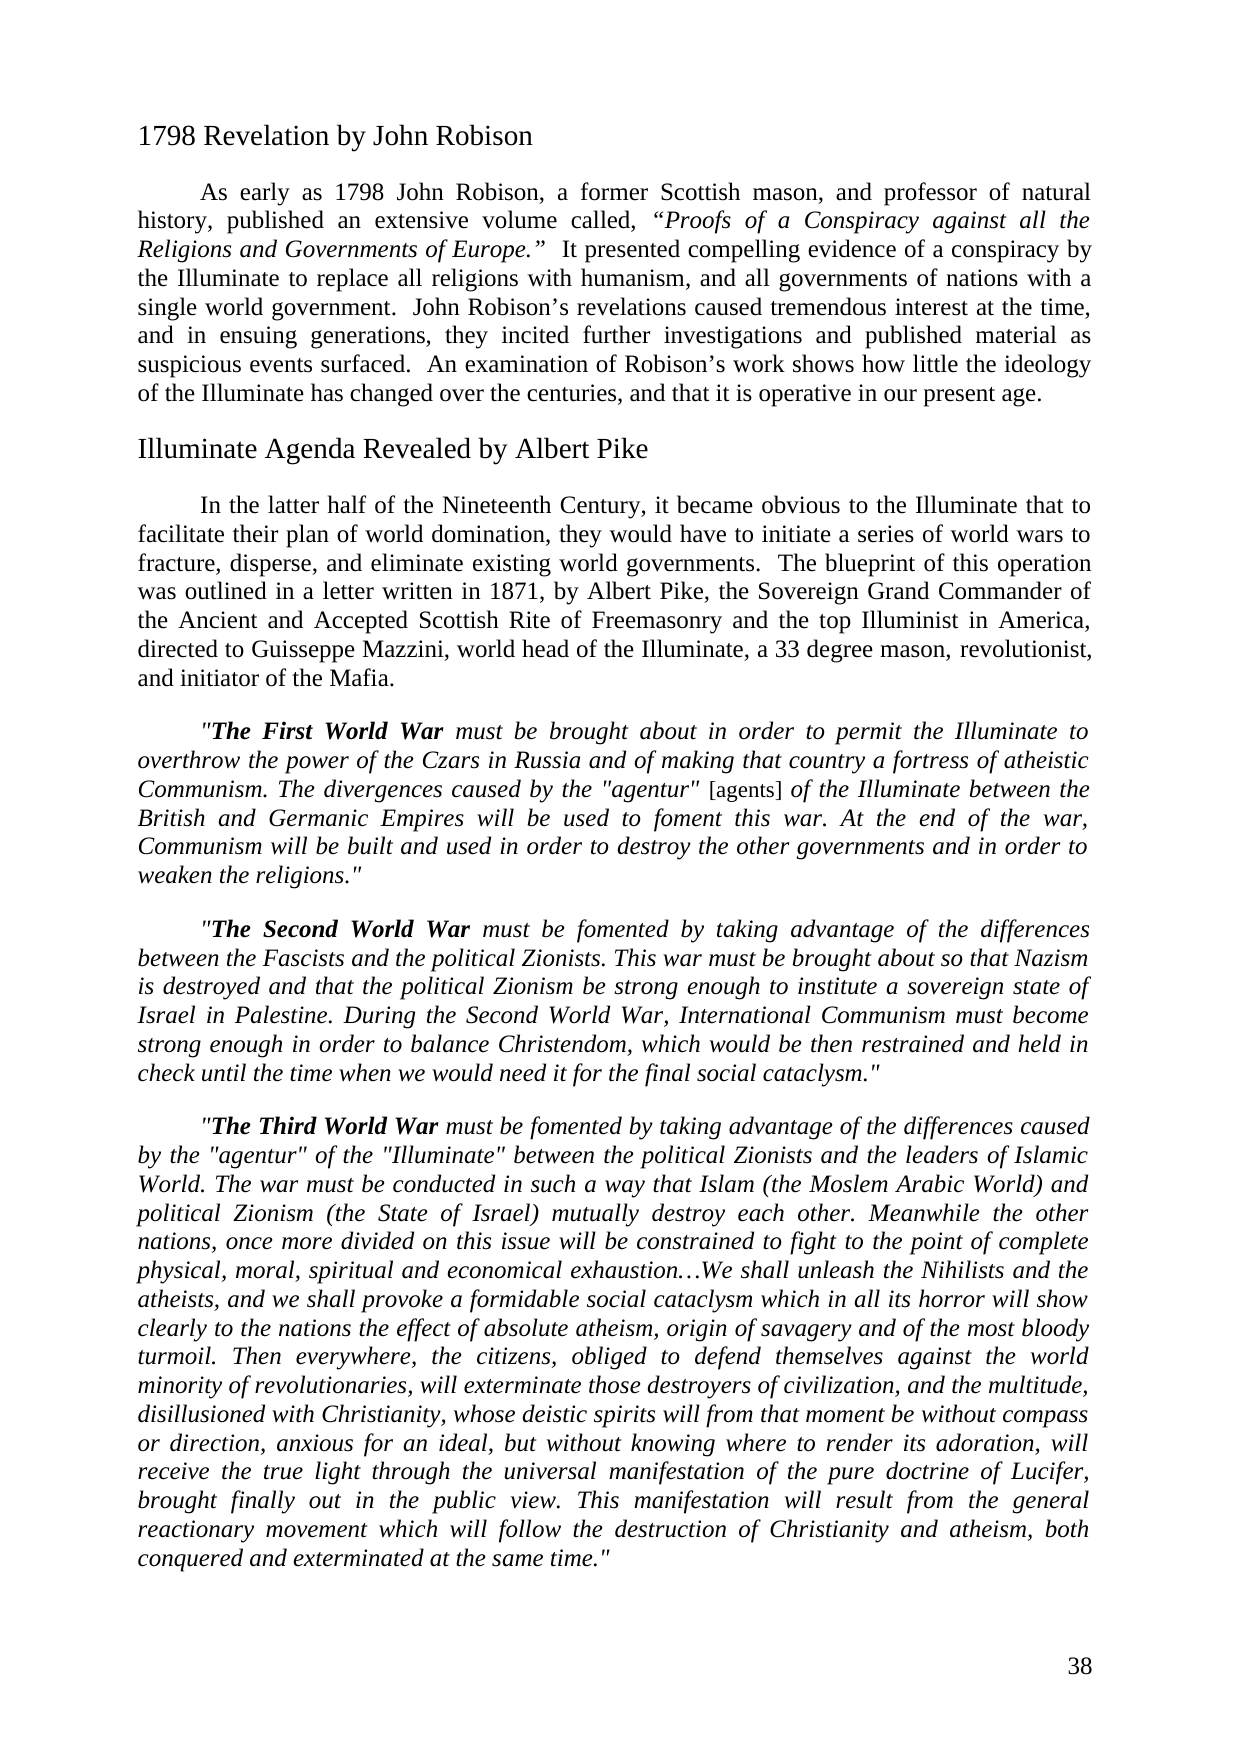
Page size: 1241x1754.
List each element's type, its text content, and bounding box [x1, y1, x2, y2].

text "The Second World War must be fomented by taking advantage of the differences between the Fascists and the political Zionists. This war must be brought about so that Nazism is destroyed and that the political Zionism be strong enough to institute a sovereign state of in . During the Second World War, International Communism must become strong enough in order to balance Christendom, which would be then restrained and held in check until the time when we would need it for the final social cataclysm." [137, 914, 1092, 1086]
text 1798 Revelation by John Robison [137, 118, 1098, 152]
text As early as 1798 John Robison, a former Scottish mason, and professor of natural history, published an extensive volume called, “Proofs of a Conspiracy against all the Religions and Governments of .” It presented compelling evidence of a conspiracy by the Illuminate to replace all religions with humanism, and all governments of nations with a single world government. John Robison’s revelations csed tremendous interest at the time, and in ensuing generations, they incited further investigations and published material as suspicious events surfaced. An examination of Robison’s work shows how little the ideology of the Illuminate has changed over the centuries, and that it is operative in our present age. [137, 177, 1092, 407]
text "The First World War must be brought about in order to permit the Illuminate to overthrow the power of the Czars in Russia and of making that country a fortress of atheistic Communism. The divergences csed by the "agentur" [agents] of the Illuminate between the British and Germanic Empires will be used to foment this war. At the end of the war, Communism will be built and used in order to destroy the other governments and in order to weaken the religions." [137, 716, 1092, 889]
text Illuminate Agenda Revealed by Albert Pike [137, 432, 1092, 465]
text "The Third World War must be fomented by taking advantage of the differences csed by the "agentur" of the "Illuminate" between the political Zionists and the leaders of Islamic World. The war must be conducted in such a way that Islam (the Moslem Arabic World) and political Zionism (the State of ) mutually destroy each other. Meanwhile the other nations, once more divided on this issue will be constrained to fight to the point of complete physical, moral, spiritual and economical exhstion…We shall unleash the Nihilists and the atheists, and we shall provoke a formidable social cataclysm which in all its horror will show clearly to the nations the effect of absolute atheism, origin of savagery and of the most bloody turmoil. Then everywhere, the citizens, obliged to defend themselves against the world minority of revolutionaries, will exterminate those destroyers of civilization, and the multitude, disillusioned with Christianity, whose deistic spirits will from that moment be without compass or direction, anxious for an ideal, but without knowing where to render its adoration, will receive the true light through the universal manifestation of the pure doctrine of Lucifer, brought finally out in the public view. This manifestation will result from the general reactionary movement which will follow the destruction of Christianity and atheism, both conquered and exterminated at the same time." [137, 1111, 1092, 1571]
text In the latter half of the Nineteenth Century, it became obvious to the Illuminate that to facilitate their plan of world domination, they would have to initiate a series of world wars to fracture, disperse, and eliminate existing world governments. The blueprint of this operation was outlined in a letter written in 1871, by Albert Pike, the Sovereign Grand Commander of the Ancient and Accepted Scottish Rite of Freemasonry and the top Illuminist in , directed to Guisseppe Mazzini, world head of the Illuminate, a 33 degree mason, revolutionist, and initiator of the Mafia. [137, 490, 1092, 691]
